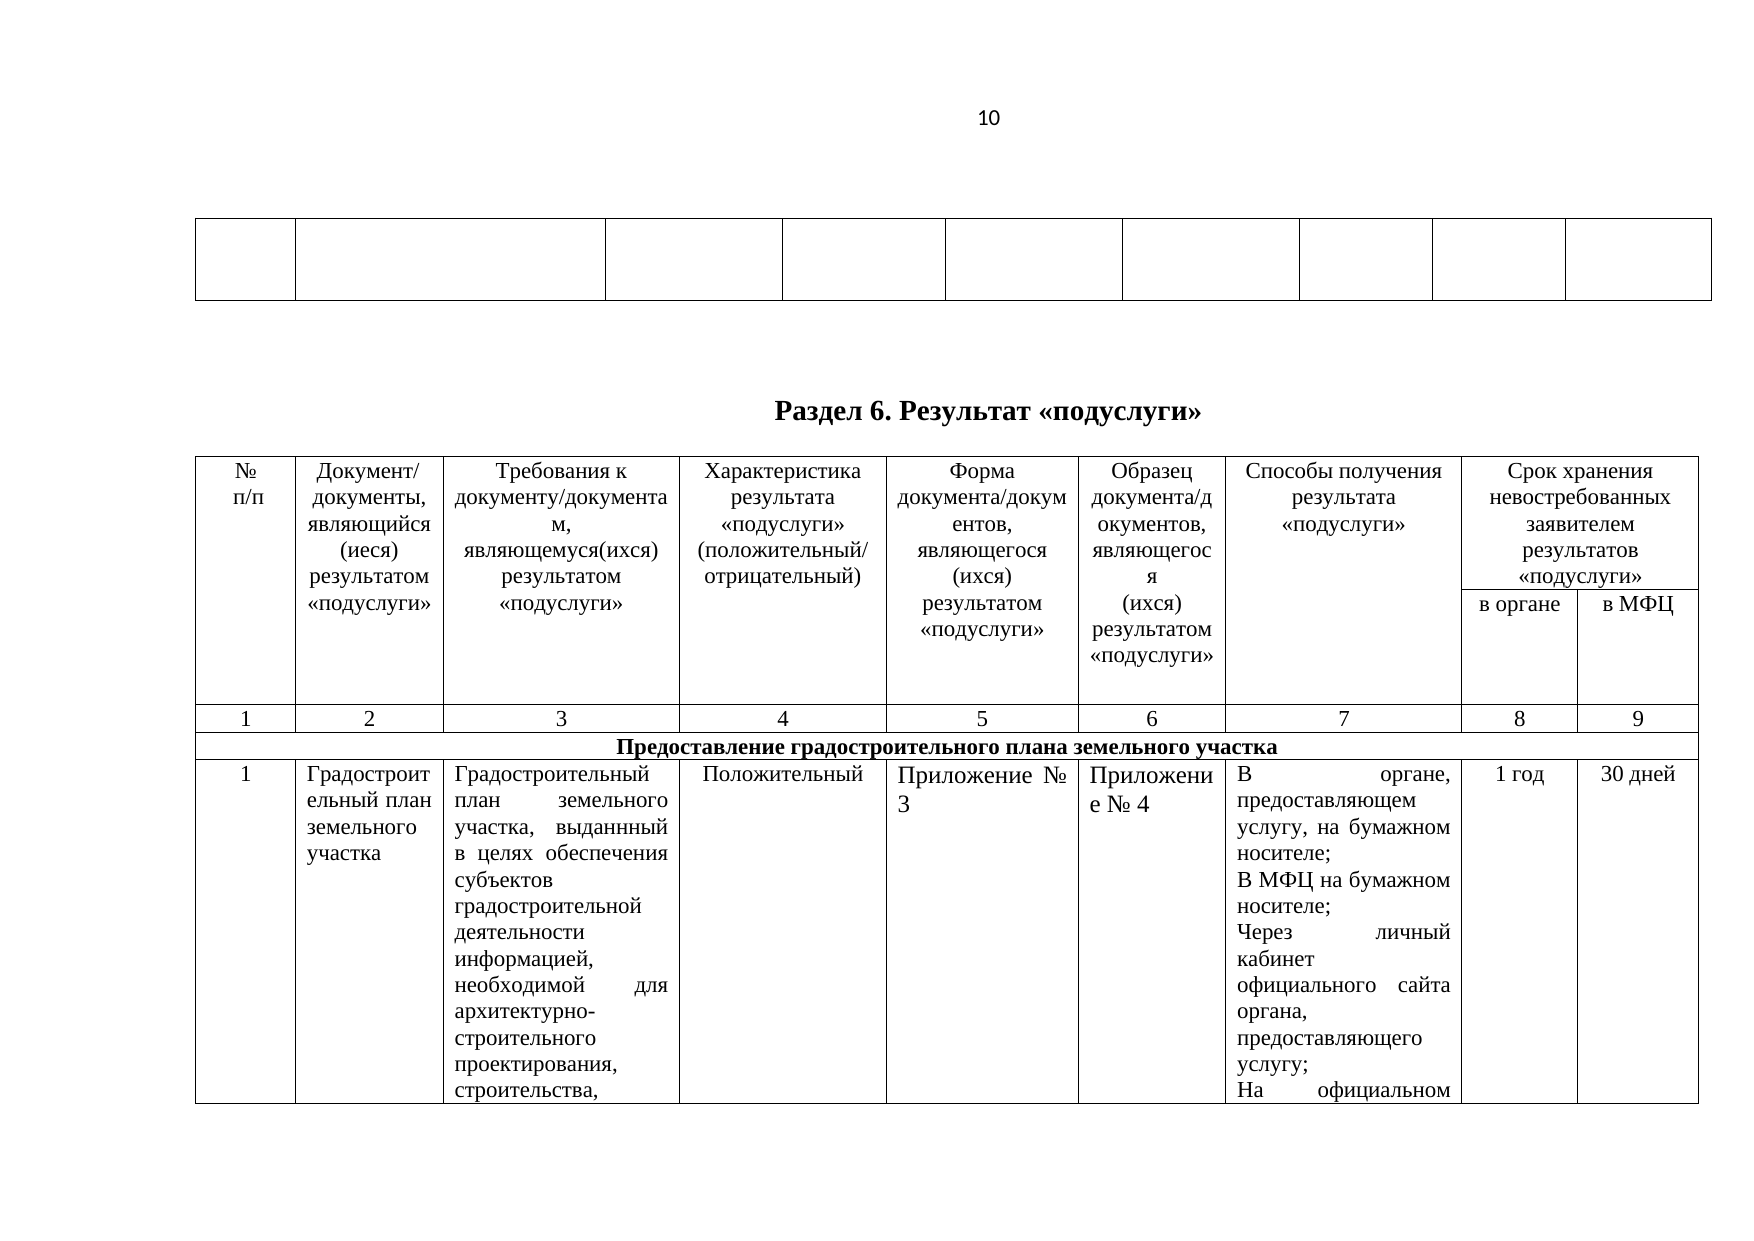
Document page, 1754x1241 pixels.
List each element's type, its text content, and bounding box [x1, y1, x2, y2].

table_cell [444, 760, 679, 1103]
table_cell Приложение № 3 [887, 760, 1078, 1103]
table_header Способы получения результата «подуслуги» [1226, 457, 1461, 704]
table_header Форма документа/документов, являющегося (ихся) результатом «подуслуги» [887, 457, 1078, 704]
table_header Срок хранения невостребованных заявителем результатов «подуслуги» [1462, 457, 1698, 589]
table_cell 7 [1226, 705, 1461, 732]
table_cell 1 год [1462, 760, 1577, 1103]
table_cell 1 [196, 219, 295, 300]
table_cell Предоставление градостроительного плана земельного участка [196, 733, 1698, 759]
table_cell 1 [196, 705, 295, 732]
table_cell Приложение № 4 [1079, 760, 1225, 1103]
table_cell в МФЦ [1578, 590, 1698, 704]
table_cell 8 [1462, 705, 1577, 732]
table_cell - [1300, 219, 1432, 300]
text Раздел 6. Результат «подуслуги» [207, 393, 1695, 427]
table_header Характеристика результата «подуслуги» (положительный/ отрицательный) [680, 457, 886, 704]
table_cell в органе [1462, 590, 1577, 704]
table_header Требования к документу/документам, являющемуся(ихся) результатом «подуслуги» [444, 457, 679, 704]
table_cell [296, 760, 443, 1103]
table_cell 9 [1578, 705, 1698, 732]
table_cell - [296, 219, 605, 300]
table_header Документ/документы, являющийся(иеся) результатом «подуслуги» [296, 457, 443, 704]
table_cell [1226, 760, 1461, 1103]
table_cell - [1433, 219, 1565, 300]
table_cell 6 [1079, 705, 1225, 732]
table_header Образец документа/документов, являющегося (ихся) результатом «подуслуги» [1079, 457, 1225, 704]
table_header № п/п [196, 457, 295, 704]
table_cell - [946, 219, 1122, 300]
table_cell Положительный [680, 760, 886, 1103]
table_cell 30 дней [1578, 760, 1698, 1103]
table_cell - [783, 219, 945, 300]
table_cell 4 [680, 705, 886, 732]
table_cell - [1566, 219, 1711, 300]
table_cell 3 [444, 705, 679, 732]
table_cell 2 [296, 705, 443, 732]
table_cell - [606, 219, 782, 300]
table_cell - [1123, 219, 1299, 300]
table_cell 5 [887, 705, 1078, 732]
table_cell 1 [196, 760, 295, 1103]
